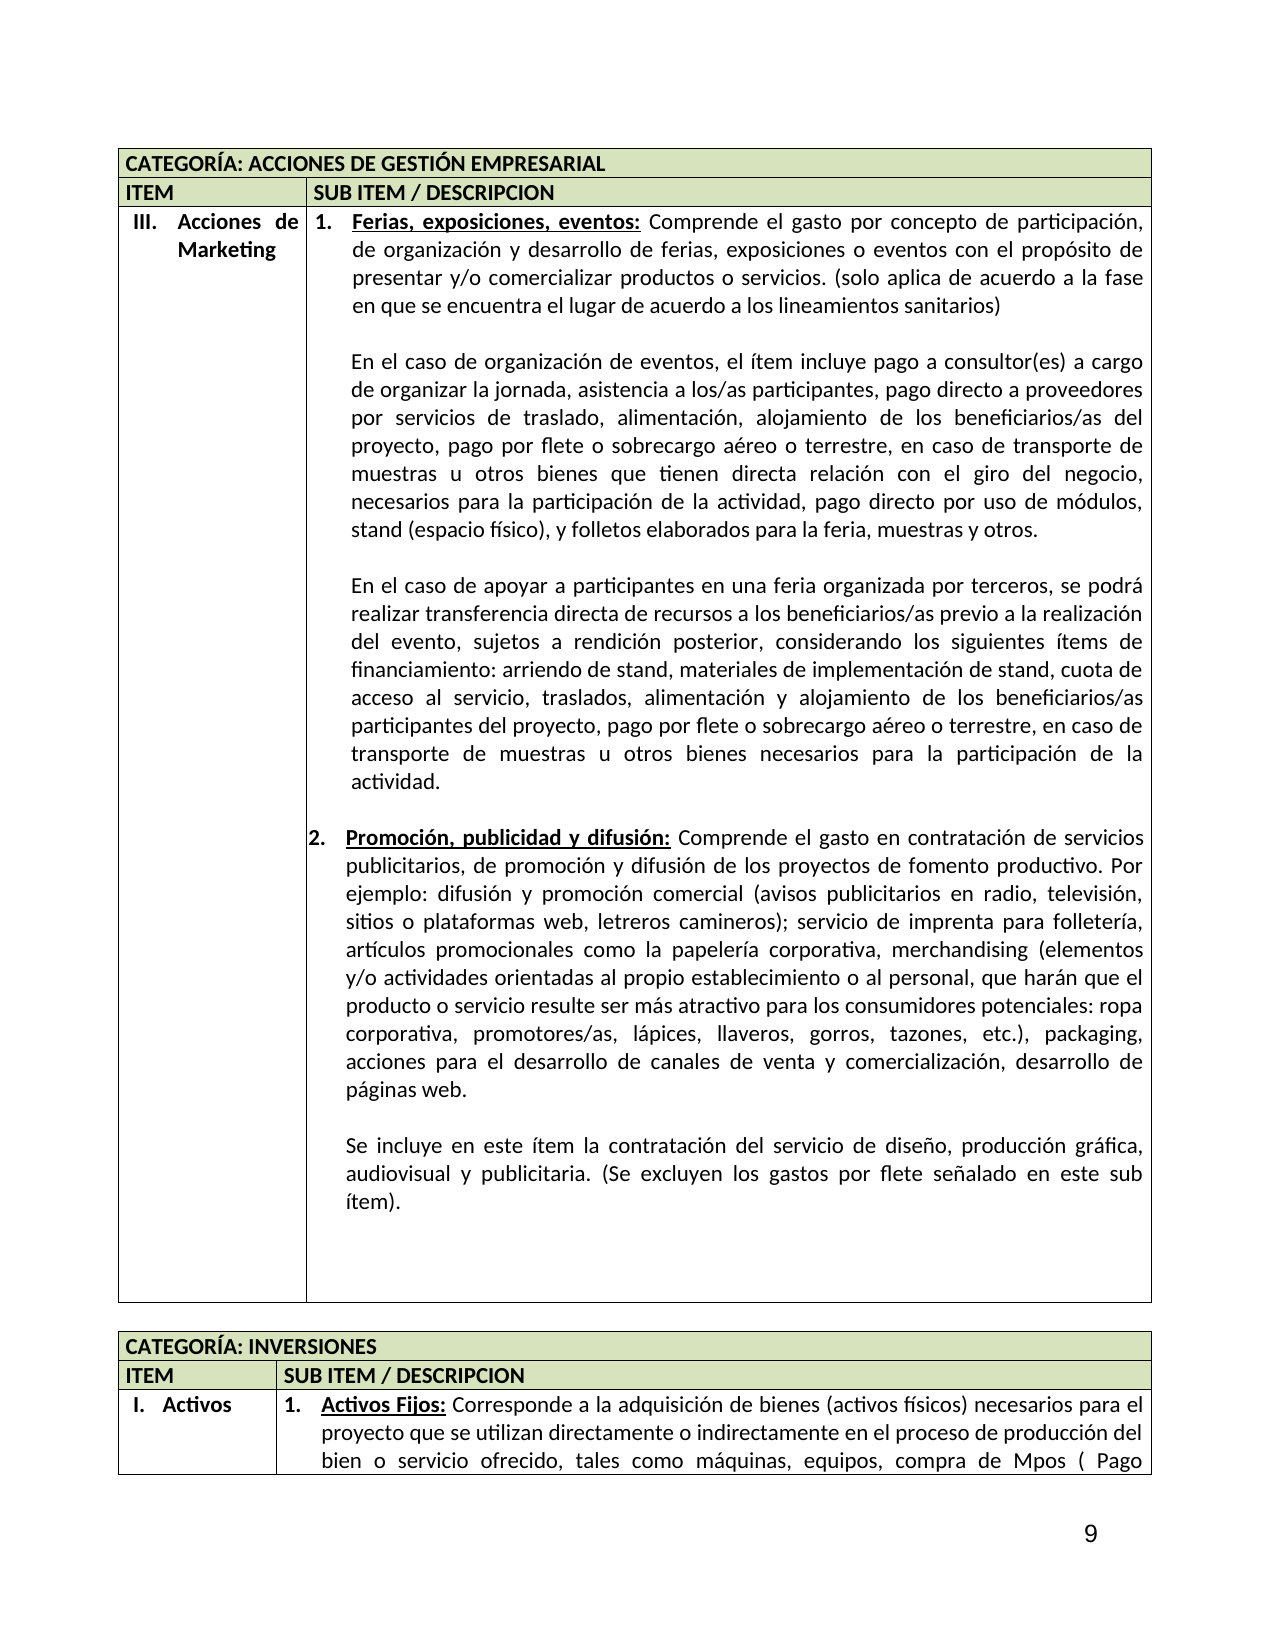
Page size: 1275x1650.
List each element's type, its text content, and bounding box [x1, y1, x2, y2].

table_header CATEGORÍA: ACCIONES DE GESTIÓN EMPRESARIAL [119, 149, 1151, 177]
table_cell Activos [119, 1390, 276, 1474]
table_cell Acciones de Marketing [119, 207, 306, 1302]
table_cell Ferias, exposiciones, eventos: Comprende el gasto por concepto de participación, de organización y desarrollo de ferias, exposiciones o eventos con el propósito de presentar y/o comercializar productos o servicios. (solo aplica de acuerdo a la fase en que se encuentra el lugar de acuerdo a los lineamientos sanitarios) En el caso de organización de eventos, el ítem incluye pago a consultor(es) a cargo de organizar la jornada, asistencia a los/as participantes, pago directo a proveedores por servicios de traslado, alimentación, alojamiento de los beneficiarios/as del proyecto, pago por flete o sobrecargo aéreo o terrestre, en caso de transporte de muestras u otros bienes que tienen directa relación con el giro del negocio, necesarios para la participación de la actividad, pago directo por uso de módulos, stand (espacio físico), y folletos elaborados para la feria, muestras y otros. En el caso de apoyar a participantes en una feria organizada por terceros, se podrá realizar transferencia directa de recursos a los beneficiarios/as previo a la realización del evento, sujetos a rendición posterior, considerando los siguientes ítems de financiamiento: arriendo de stand, materiales de implementación de stand, cuota de acceso al servicio, traslados, alimentación y alojamiento de los beneficiarios/as participantes del proyecto, pago por flete o sobrecargo aéreo o terrestre, en caso de transporte de muestras u otros bienes necesarios para la participación de la actividad. Promoción, publicidad y difusión: Comprende el gasto en contratación de servicios publicitarios, de promoción y difusión de los proyectos de fomento productivo. Por ejemplo: difusión y promoción comercial (avisos publicitarios en radio, televisión, sitios o plataformas web, letreros camineros); servicio de imprenta para folletería, artículos promocionales como la papelería corporativa, merchandising (elementos y/o actividades orientadas al propio establecimiento o al personal, que harán que el producto o servicio resulte ser más atractivo para los consumidores potenciales: ropa corporativa, promotores/as, lápices, llaveros, gorros, tazones, etc.), packaging, acciones para el desarrollo de canales de venta y comercialización, desarrollo de páginas web. Se incluye en este ítem la contratación del servicio de diseño, producción gráfica, audiovisual y publicitaria. (Se excluyen los gastos por flete señalado en este sub ítem). [307, 207, 1151, 1302]
table_header CATEGORÍA: INVERSIONES [119, 1332, 1151, 1360]
table_cell ITEM [119, 178, 306, 206]
table_cell SUB ITEM / DESCRIPCION [277, 1361, 1151, 1389]
table_cell SUB ITEM / DESCRIPCION [307, 178, 1151, 206]
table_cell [277, 1390, 1151, 1474]
table_cell ITEM [119, 1361, 276, 1389]
